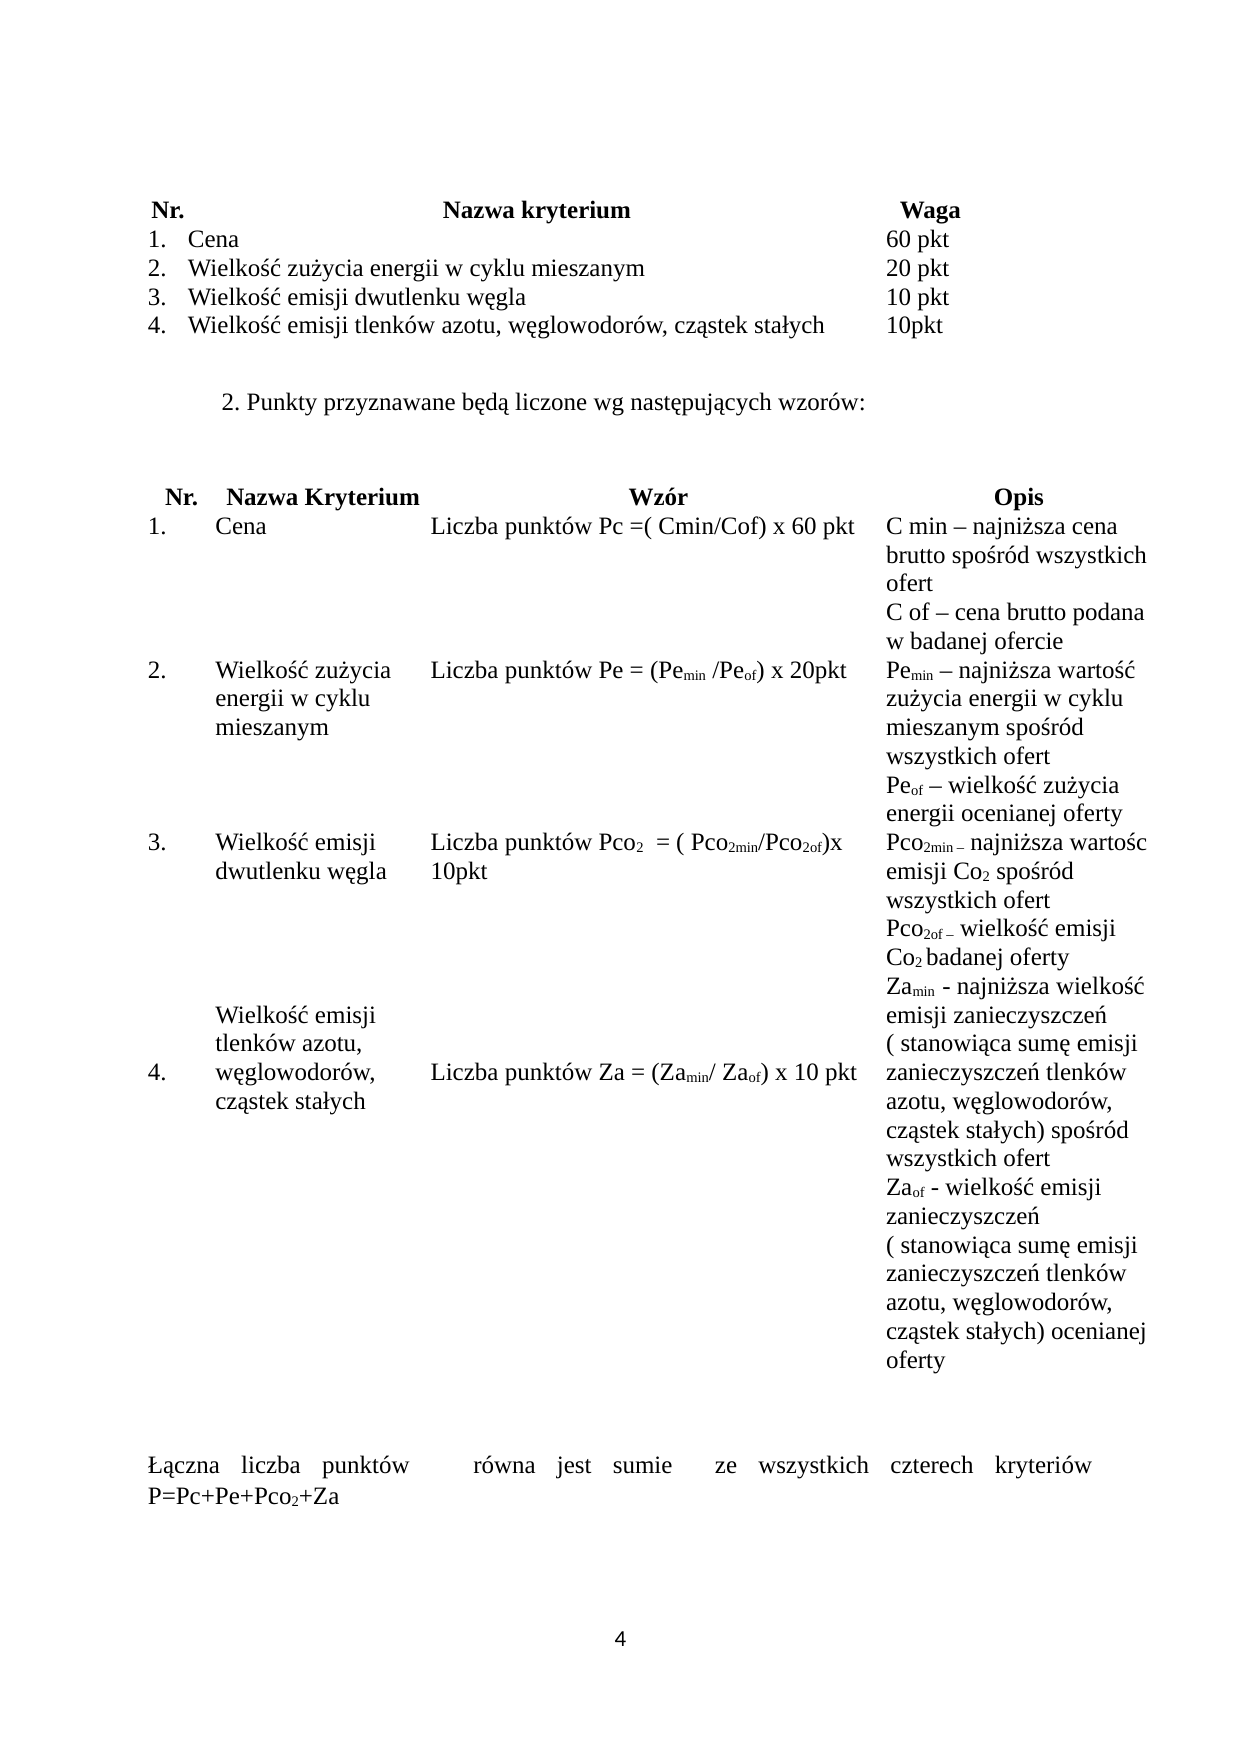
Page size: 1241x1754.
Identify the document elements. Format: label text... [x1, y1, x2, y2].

table_cell Cena [188, 224, 886, 253]
table_cell Liczba punktów Pc =( Cmin/Cof) x 60 pkt [430, 511, 886, 655]
table_cell Wielkość emisji tlenków azotu, węglowodorów, cząstek stałych [215, 971, 430, 1402]
table_cell 20 pkt [886, 253, 974, 282]
table_cell Wielkość emisji dwutlenku węgla [215, 827, 430, 971]
table_header Opis [886, 482, 1152, 511]
table_cell Pemin – najniższa wartość zużycia energii w cyklu mieszanym spośród wszystkich ofert Peof – wielkość zużycia energii ocenianej oferty [886, 655, 1152, 827]
table_cell 3. [148, 282, 188, 310]
table_cell C min – najniższa cena brutto spośród wszystkich ofert C of – cena brutto podana w badanej ofercie [886, 511, 1152, 655]
table_cell 10pkt [886, 310, 974, 339]
table_cell Pco2min – najniższa wartośc emisji Co2 spośród wszystkich ofert Pco2of – wielkość emisji Co2 badanej oferty [886, 827, 1152, 971]
table_cell Zamin - najniższa wielkość emisji zanieczyszczeń ( stanowiąca sumę emisji zanieczyszczeń tlenków azotu, węglowodorów, cząstek stałych) spośród wszystkich ofert Zaof - wielkość emisji zanieczyszczeń ( stanowiąca sumę emisji zanieczyszczeń tlenków azotu, węglowodorów, cząstek stałych) ocenianej oferty [886, 971, 1152, 1402]
table_cell 3. [148, 827, 215, 971]
table_cell 1. [148, 224, 188, 253]
table_cell Wielkość emisji dwutlenku węgla [188, 282, 886, 310]
table_cell Cena [215, 511, 430, 655]
table_header Wzór [430, 482, 886, 511]
table_cell 10 pkt [886, 282, 974, 310]
table_cell Wielkość emisji tlenków azotu, węglowodorów, cząstek stałych [188, 310, 886, 339]
table_cell 1. [148, 511, 215, 655]
table_cell 4. [148, 310, 188, 339]
table_header Waga [886, 195, 974, 224]
table_cell 2. [148, 253, 188, 282]
table_header Nr. [148, 195, 188, 224]
text 2. Punkty przyznawane będą liczone wg następujących wzorów: [148, 387, 1093, 416]
text Łączna liczba punktów równa jest sumie ze wszystkich czterech kryteriów P=Pc+Pe+Pco2+Za [148, 1450, 1093, 1510]
table_cell Wielkość zużycia energii w cyklu mieszanym [188, 253, 886, 282]
table_header Nr. [148, 482, 215, 511]
table_cell 2. [148, 655, 215, 827]
table_cell Wielkość zużycia energii w cyklu mieszanym [215, 655, 430, 827]
table_cell 60 pkt [886, 224, 974, 253]
table_cell Liczba punktów Za = (Zamin/ Zaof) x 10 pkt [430, 971, 886, 1402]
table_cell Liczba punktów Pco2 = ( Pco2min/Pco2of)x 10pkt [430, 827, 886, 971]
table_header Nazwa Kryterium [215, 482, 430, 511]
table_cell Liczba punktów Pe = (Pemin /Peof) x 20pkt [430, 655, 886, 827]
table_cell 4. [148, 971, 215, 1402]
table_header Nazwa kryterium [188, 195, 886, 224]
